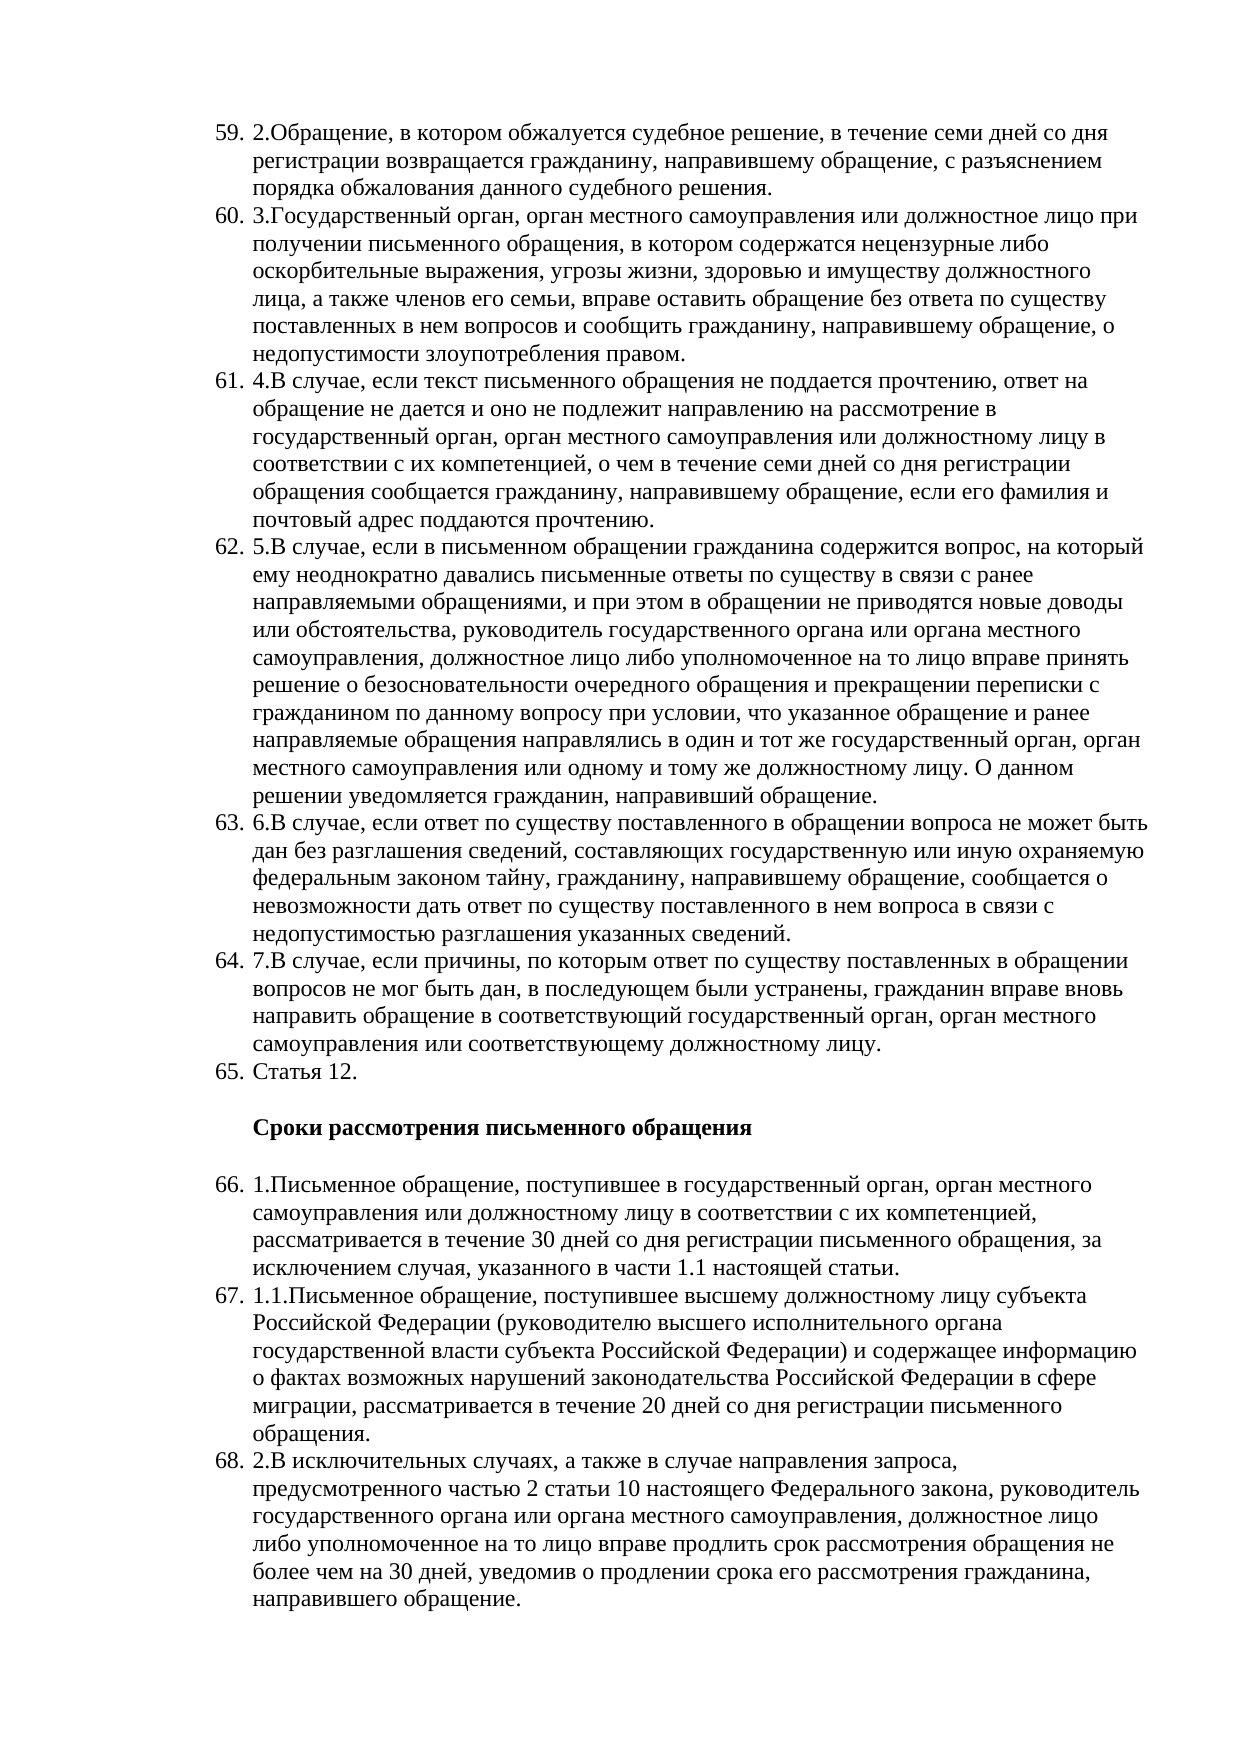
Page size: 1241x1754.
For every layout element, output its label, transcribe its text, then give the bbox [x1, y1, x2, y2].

list Статья 12. [215, 1057, 1152, 1084]
list 6.В случае, если ответ по существу поставленного в обращении вопроса не может быть дан без разглашения сведений, составляющих государственную или иную охраняемую федеральным законом тайну, гражданину, направившему обращение, сообщается о невозможности дать ответ по существу поставленного в нем вопроса в связи с недопустимостью разглашения указанных сведений. [215, 808, 1152, 946]
list 7.В случае, если причины, по которым ответ по существу поставленных в обращении вопросов не мог быть дан, в последующем были устранены, гражданин вправе вновь направить обращение в соответствующий государственный орган, орган местного самоуправления или соответствующему должностному лицу. [215, 946, 1152, 1057]
text Сроки рассмотрения письменного обращения [252, 1113, 1152, 1141]
list 2.Обращение, в котором обжалуется судебное решение, в течение семи дней со дня регистрации возвращается гражданину, направившему обращение, с разъяснением порядка обжалования данного судебного решения. [215, 118, 1152, 201]
list 1.Письменное обращение, поступившее в государственный орган, орган местного самоуправления или должностному лицу в соответствии с их компетенцией, рассматривается в течение 30 дней со дня регистрации письменного обращения, за исключением случая, указанного в части 1.1 настоящей статьи. [215, 1170, 1152, 1281]
list 2.В исключительных случаях, а также в случае направления запроса, предусмотренного частью 2 статьи 10 настоящего Федерального закона, руководитель государственного органа или органа местного самоуправления, должностное лицо либо уполномоченное на то лицо вправе продлить срок рассмотрения обращения не более чем на 30 дней, уведомив о продлении срока его рассмотрения гражданина, направившего обращение. [215, 1446, 1152, 1612]
list 5.В случае, если в письменном обращении гражданина содержится вопрос, на который ему неоднократно давались письменные ответы по существу в связи с ранее направляемыми обращениями, и при этом в обращении не приводятся новые доводы или обстоятельства, руководитель государственного органа или органа местного самоуправления, должностное лицо либо уполномоченное на то лицо вправе принять решение о безосновательности очередного обращения и прекращении переписки с гражданином по данному вопросу при условии, что указанное обращение и ранее направляемые обращения направлялись в один и тот же государственный орган, орган местного самоуправления или одному и тому же должностному лицу. О данном решении уведомляется гражданин, направивший обращение. [215, 532, 1152, 808]
list 3.Государственный орган, орган местного самоуправления или должностное лицо при получении письменного обращения, в котором содержатся нецензурные либо оскорбительные выражения, угрозы жизни, здоровью и имуществу должностного лица, а также членов его семьи, вправе оставить обращение без ответа по существу поставленных в нем вопросов и сообщить гражданину, направившему обращение, о недопустимости злоупотребления правом. [215, 201, 1152, 367]
list 4.В случае, если текст письменного обращения не поддается прочтению, ответ на обращение не дается и оно не подлежит направлению на рассмотрение в государственный орган, орган местного самоуправления или должностному лицу в соответствии с их компетенцией, о чем в течение семи дней со дня регистрации обращения сообщается гражданину, направившему обращение, если его фамилия и почтовый адрес поддаются прочтению. [215, 367, 1152, 532]
list 1.1.Письменное обращение, поступившее высшему должностному лицу субъекта Российской Федерации (руководителю высшего исполнительного органа государственной власти субъекта Российской Федерации) и содержащее информацию о фактах возможных нарушений законодательства Российской Федерации в сфере миграции, рассматривается в течение 20 дней со дня регистрации письменного обращения. [215, 1281, 1152, 1446]
